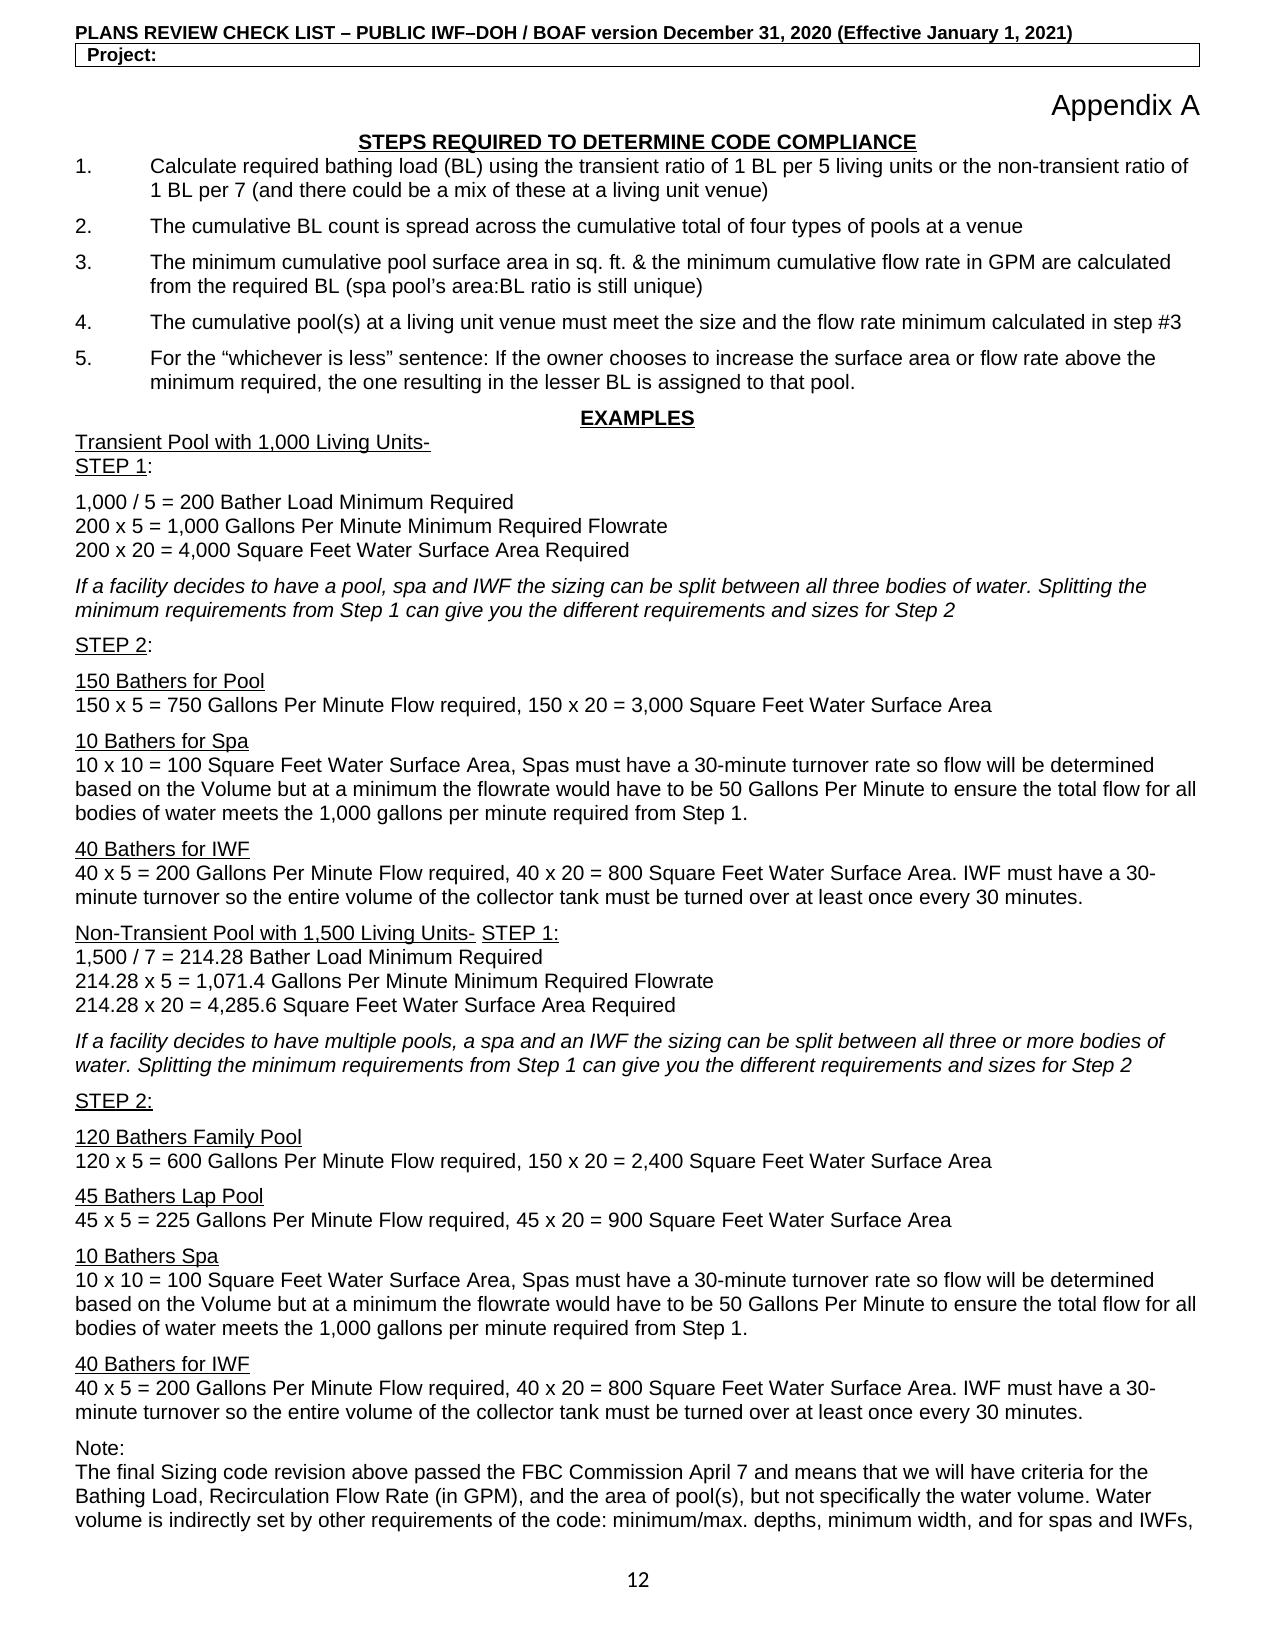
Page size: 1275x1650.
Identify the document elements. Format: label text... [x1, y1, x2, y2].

text 120 x 5 = 600 Gallons Per Minute Flow required, 150 x 20 = 2,400 Square Feet Water Surface Area [75, 1148, 1200, 1172]
text 40 x 5 = 200 Gallons Per Minute Flow required, 40 x 20 = 800 Square Feet Water Surface Area. IWF must have a 30-minute turnover so the entire volume of the collector tank must be turned over at least once every 30 minutes. [75, 1376, 1200, 1424]
text Appendix A [75, 88, 1200, 122]
text 150 x 5 = 750 Gallons Per Minute Flow required, 150 x 20 = 3,000 Square Feet Water Surface Area [75, 693, 1200, 717]
text 10 x 10 = 100 Square Feet Water Surface Area, Spas must have a 30-minute turnover rate so flow will be determined based on the Volume but at a minimum the flowrate would have to be 50 Gallons Per Minute to ensure the total flow for all bodies of water meets the 1,000 gallons per minute required from Step 1. [75, 753, 1200, 825]
text 10 x 10 = 100 Square Feet Water Surface Area, Spas must have a 30-minute turnover rate so flow will be determined based on the Volume but at a minimum the flowrate would have to be 50 Gallons Per Minute to ensure the total flow for all bodies of water meets the 1,000 gallons per minute required from Step 1. [75, 1268, 1200, 1340]
text Non-Transient Pool with 1,500 Living Units- STEP 1: [75, 921, 1200, 945]
text STEP 1: [75, 454, 1200, 478]
text 200 x 20 = 4,000 Square Feet Water Surface Area Required [75, 537, 1200, 561]
text 10 Bathers Spa [75, 1244, 1200, 1268]
text Transient Pool with 1,000 Living Units- [75, 430, 1200, 454]
text STEPS REQUIRED TO DETERMINE CODE COMPLIANCE [75, 130, 1200, 154]
text 200 x 5 = 1,000 Gallons Per Minute Minimum Required Flowrate [75, 513, 1200, 537]
text 3. The minimum cumulative pool surface area in sq. ft. & the minimum cumulative flow rate in GPM are calculated from the required BL (spa pool’s area:BL ratio is still unique) [75, 250, 1200, 298]
text If a facility decides to have multiple pools, a spa and an IWF the sizing can be split between all three or more bodies of water. Splitting the minimum requirements from Step 1 can give you the different requirements and sizes for Step 2 [75, 1029, 1200, 1077]
text Note: [75, 1436, 1200, 1460]
text 120 Bathers Family Pool [75, 1124, 1200, 1148]
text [75, 1460, 1200, 1532]
text 1. Calculate required bathing load (BL) using the transient ratio of 1 BL per 5 living units or the non-transient ratio of 1 BL per 7 (and there could be a mix of these at a living unit venue) [75, 154, 1200, 202]
text 45 Bathers Lap Pool [75, 1184, 1200, 1208]
text 214.28 x 5 = 1,071.4 Gallons Per Minute Minimum Required Flowrate [75, 969, 1200, 993]
text 45 x 5 = 225 Gallons Per Minute Flow required, 45 x 20 = 900 Square Feet Water Surface Area [75, 1208, 1200, 1232]
text 2. The cumulative BL count is spread across the cumulative total of four types of pools at a venue [75, 214, 1200, 238]
text 10 Bathers for Spa [75, 729, 1200, 753]
text 40 x 5 = 200 Gallons Per Minute Flow required, 40 x 20 = 800 Square Feet Water Surface Area. IWF must have a 30-minute turnover so the entire volume of the collector tank must be turned over at least once every 30 minutes. [75, 861, 1200, 909]
text 40 Bathers for IWF [75, 1352, 1200, 1376]
text STEP 2: [75, 1088, 1200, 1112]
text 40 Bathers for IWF [75, 837, 1200, 861]
text 4. The cumulative pool(s) at a living unit venue must meet the size and the flow rate minimum calculated in step #3 [75, 310, 1200, 334]
text 150 Bathers for Pool [75, 669, 1200, 693]
text 214.28 x 20 = 4,285.6 Square Feet Water Surface Area Required [75, 993, 1200, 1017]
text EXAMPLES [75, 406, 1200, 430]
text If a facility decides to have a pool, spa and IWF the sizing can be split between all three bodies of water. Splitting the minimum requirements from Step 1 can give you the different requirements and sizes for Step 2 [75, 573, 1200, 621]
text 1,500 / 7 = 214.28 Bather Load Minimum Required [75, 945, 1200, 969]
text 1,000 / 5 = 200 Bather Load Minimum Required [75, 489, 1200, 513]
text 5. For the “whichever is less” sentence: If the owner chooses to increase the surface area or flow rate above the minimum required, the one resulting in the lesser BL is assigned to that pool. [75, 346, 1200, 394]
text STEP 2: [75, 633, 1200, 657]
